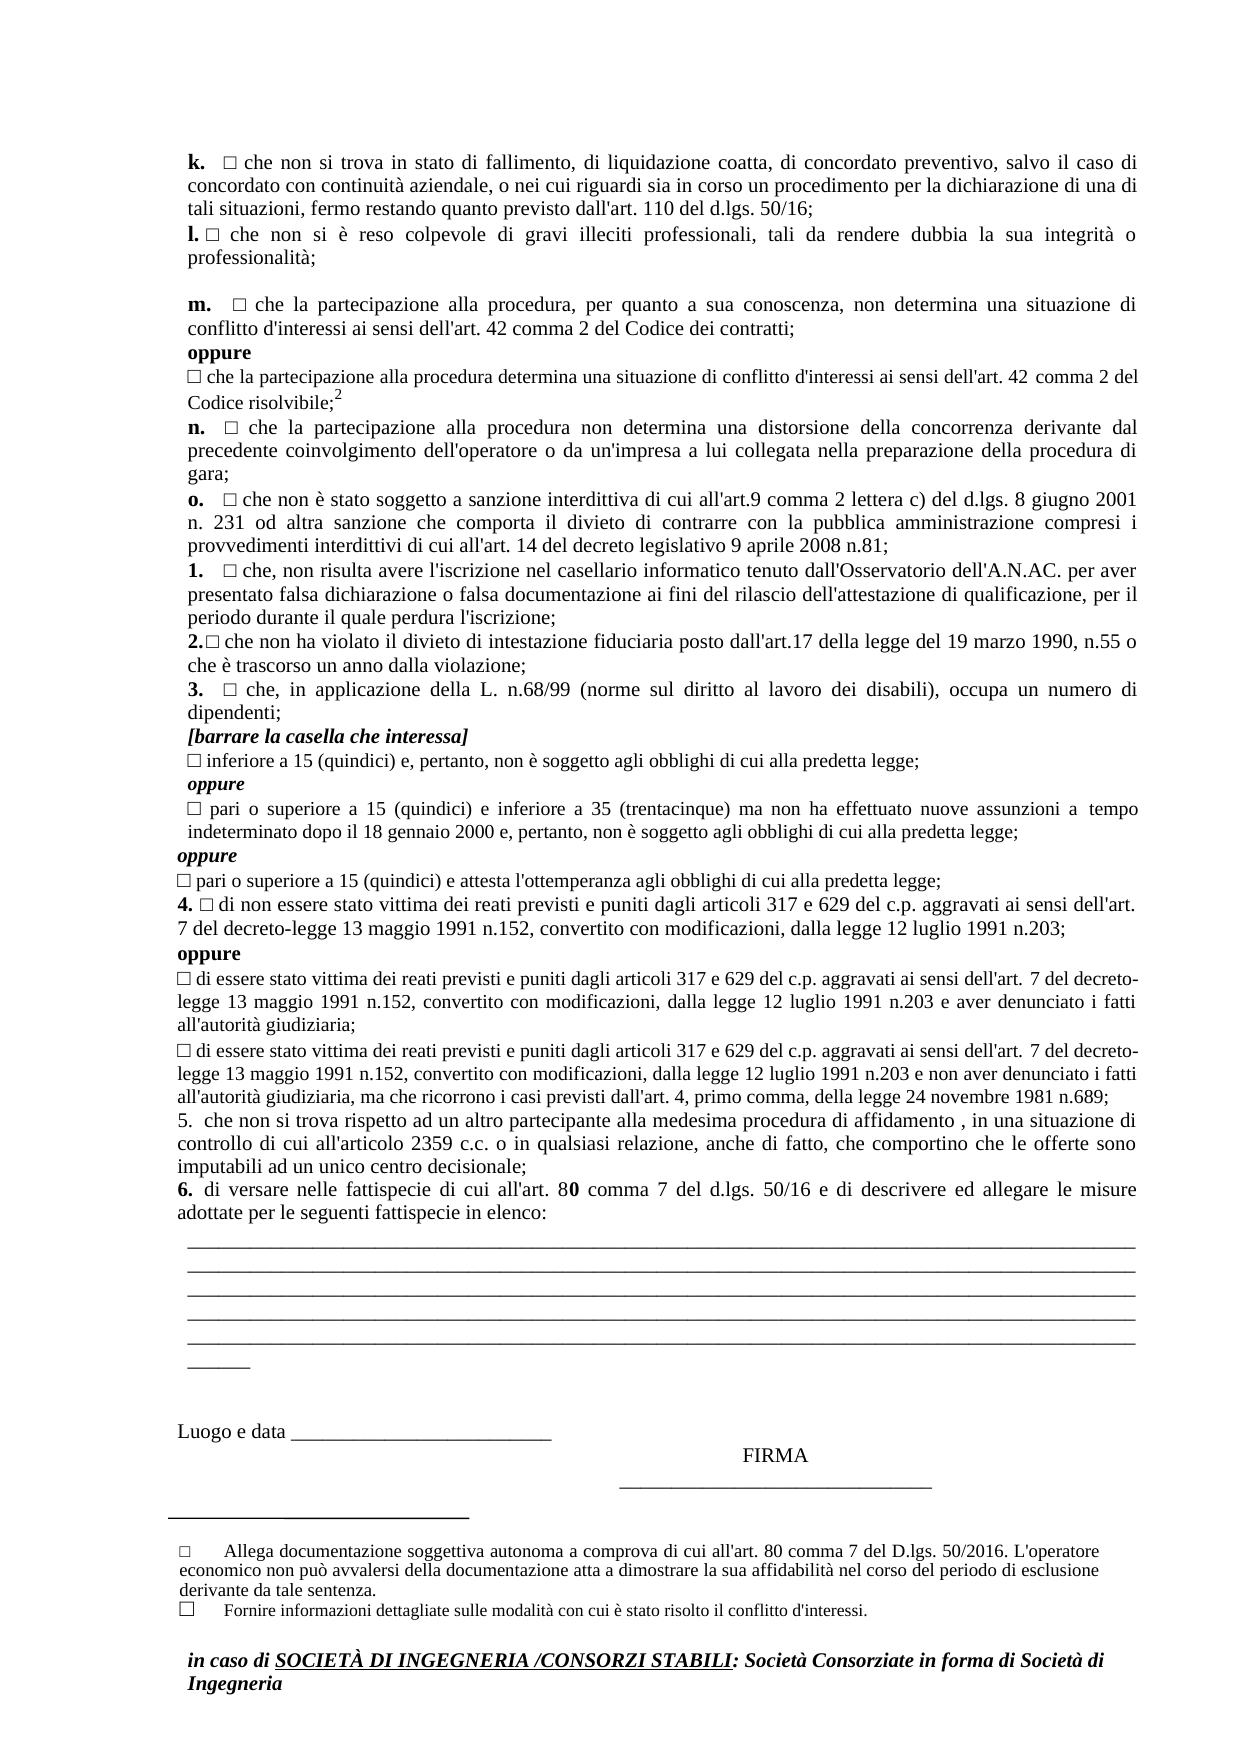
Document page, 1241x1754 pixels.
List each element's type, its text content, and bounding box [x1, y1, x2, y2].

text oppure [177, 843, 1138, 867]
text □ di essere stato vittima dei reati previsti e puniti dagli articoli 317 e 629 del c.p. aggravati ai sensi dell'art. 7 del decreto-legge 13 maggio 1991 n.152, convertito con modificazioni, dalla legge 12 luglio 1991 n.203 e non aver denunciato i fatti all'autorità giudiziaria, ma che ricorrono i casi previsti dall'art. 4, primo comma, della legge 24 novembre 1981 n.689; [177, 1037, 1138, 1108]
list di versare nelle fattispecie di cui all'art. 80 comma 7 del d.lgs. 50/16 e di descrivere ed allegare le misure adottate per le seguenti fattispecie in elenco: [177, 1178, 1138, 1224]
text ______________________________ [402, 1467, 1101, 1491]
text Luogo e data _________________________ [177, 1419, 1101, 1443]
list □ di non essere stato vittima dei reati previsti e puniti dagli articoli 317 e 629 del c.p. aggravati ai sensi dell'art. 7 del decreto-legge 13 maggio 1991 n.152, convertito con modificazioni, dalla legge 12 luglio 1991 n.203; [177, 893, 1138, 940]
text □ pari o superiore a 15 (quindici) e attesta l'ottemperanza agli obblighi di cui alla predetta legge; [177, 867, 1138, 892]
text □ che la partecipazione alla procedura determina una situazione di conflitto d'interessi ai sensi dell'art. 42 comma 2 del Codice risolvibile;2 [187, 365, 1138, 415]
list □ che non si è reso colpevole di gravi illeciti professionali, tali da rendere dubbia la sua integrità o professionalità; [187, 222, 1138, 269]
list □ che non è stato soggetto a sanzione interdittiva di cui all'art.9 comma 2 lettera c) del d.lgs. 8 giugno 2001 n. 231 od altra sanzione che comporta il divieto di contrarre con la pubblica amministrazione compresi i provvedimenti interdittivi di cui all'art. 14 del decreto legislativo 9 aprile 2008 n.81; [187, 487, 1138, 557]
text in caso di SOCIETÀ DI INGEGNERIA /CONSORZI STABILI: Società Consorziate in forma di Società di Ingegneria [187, 1649, 1138, 1695]
text □ inferiore a 15 (quindici) e, pertanto, non è soggetto agli obblighi di cui alla predetta legge; [187, 748, 1138, 773]
text FIRMA [402, 1443, 1101, 1467]
list □ che, non risulta avere l'iscrizione nel casellario informatico tenuto dall'Osservatorio dell'A.N.AC. per aver presentato falsa dichiarazione o falsa documentazione ai fini del rilascio dell'attestazione di qualificazione, per il periodo durante il quale perdura l'iscrizione; [187, 558, 1138, 629]
text [barrare la casella che interessa] [187, 724, 1138, 748]
list Allega documentazione soggettiva autonoma a comprova di cui all'art. 80 comma 7 del D.lgs. 50/2016. L'operatore economico non può avvalersi della documentazione atta a dimostrare la sua affidabilità nel corso del periodo di esclusione derivante da tale sentenza. [179, 1542, 1101, 1600]
text oppure [187, 340, 1138, 364]
list □ che la partecipazione alla procedura, per quanto a sua conoscenza, non determina una situazione di conflitto d'interessi ai sensi dell'art. 42 comma 2 del Codice dei contratti; [187, 293, 1138, 339]
list che non si trova rispetto ad un altro partecipante alla medesima procedura di affidamento , in una situazione di controllo di cui all'articolo 2359 c.c. o in qualsiasi relazione, anche di fatto, che comportino che le offerte sono imputabili ad un unico centro decisionale; [177, 1109, 1138, 1178]
list □ che la partecipazione alla procedura non determina una distorsione della concorrenza derivante dal precedente coinvolgimento dell'operatore o da un'impresa a lui collegata nella preparazione della procedura di gara; [187, 415, 1138, 485]
text oppure [177, 941, 1138, 965]
text oppure [187, 773, 1138, 794]
text □ di essere stato vittima dei reati previsti e puniti dagli articoli 317 e 629 del c.p. aggravati ai sensi dell'art. 7 del decreto-legge 13 maggio 1991 n.152, convertito con modificazioni, dalla legge 12 luglio 1991 n.203 e aver denunciato i fatti all'autorità giudiziaria; [177, 965, 1138, 1036]
list □ che, in applicazione della L. n.68/99 (norme sul diritto al lavoro dei disabili), occupa un numero di dipendenti; [187, 678, 1138, 724]
text _____________________________________________________________________________________________________________________________________________________________________________________________________________________________________________________________________________________________________________________________________________________________________________________________________________________________________________________________________________ [187, 1226, 1138, 1371]
list □ che non ha violato il divieto di intestazione fiduciaria posto dall'art.17 della legge del 19 marzo 1990, n.55 o che è trascorso un anno dalla violazione; [187, 630, 1138, 677]
list □ che non si trova in stato di fallimento, di liquidazione coatta, di concordato preventivo, salvo il caso di concordato con continuità aziendale, o nei cui riguardi sia in corso un procedimento per la dichiarazione di una di tali situazioni, fermo restando quanto previsto dall'art. 110 del d.lgs. 50/16; [187, 150, 1138, 220]
text □ pari o superiore a 15 (quindici) e inferiore a 35 (trentacinque) ma non ha effettuato nuove assunzioni a tempo indeterminato dopo il 18 gennaio 2000 e, pertanto, non è soggetto agli obblighi di cui alla predetta legge; [187, 795, 1138, 843]
list Fornire informazioni dettagliate sulle modalità con cui è stato risolto il conflitto d'interessi. [179, 1600, 1101, 1621]
